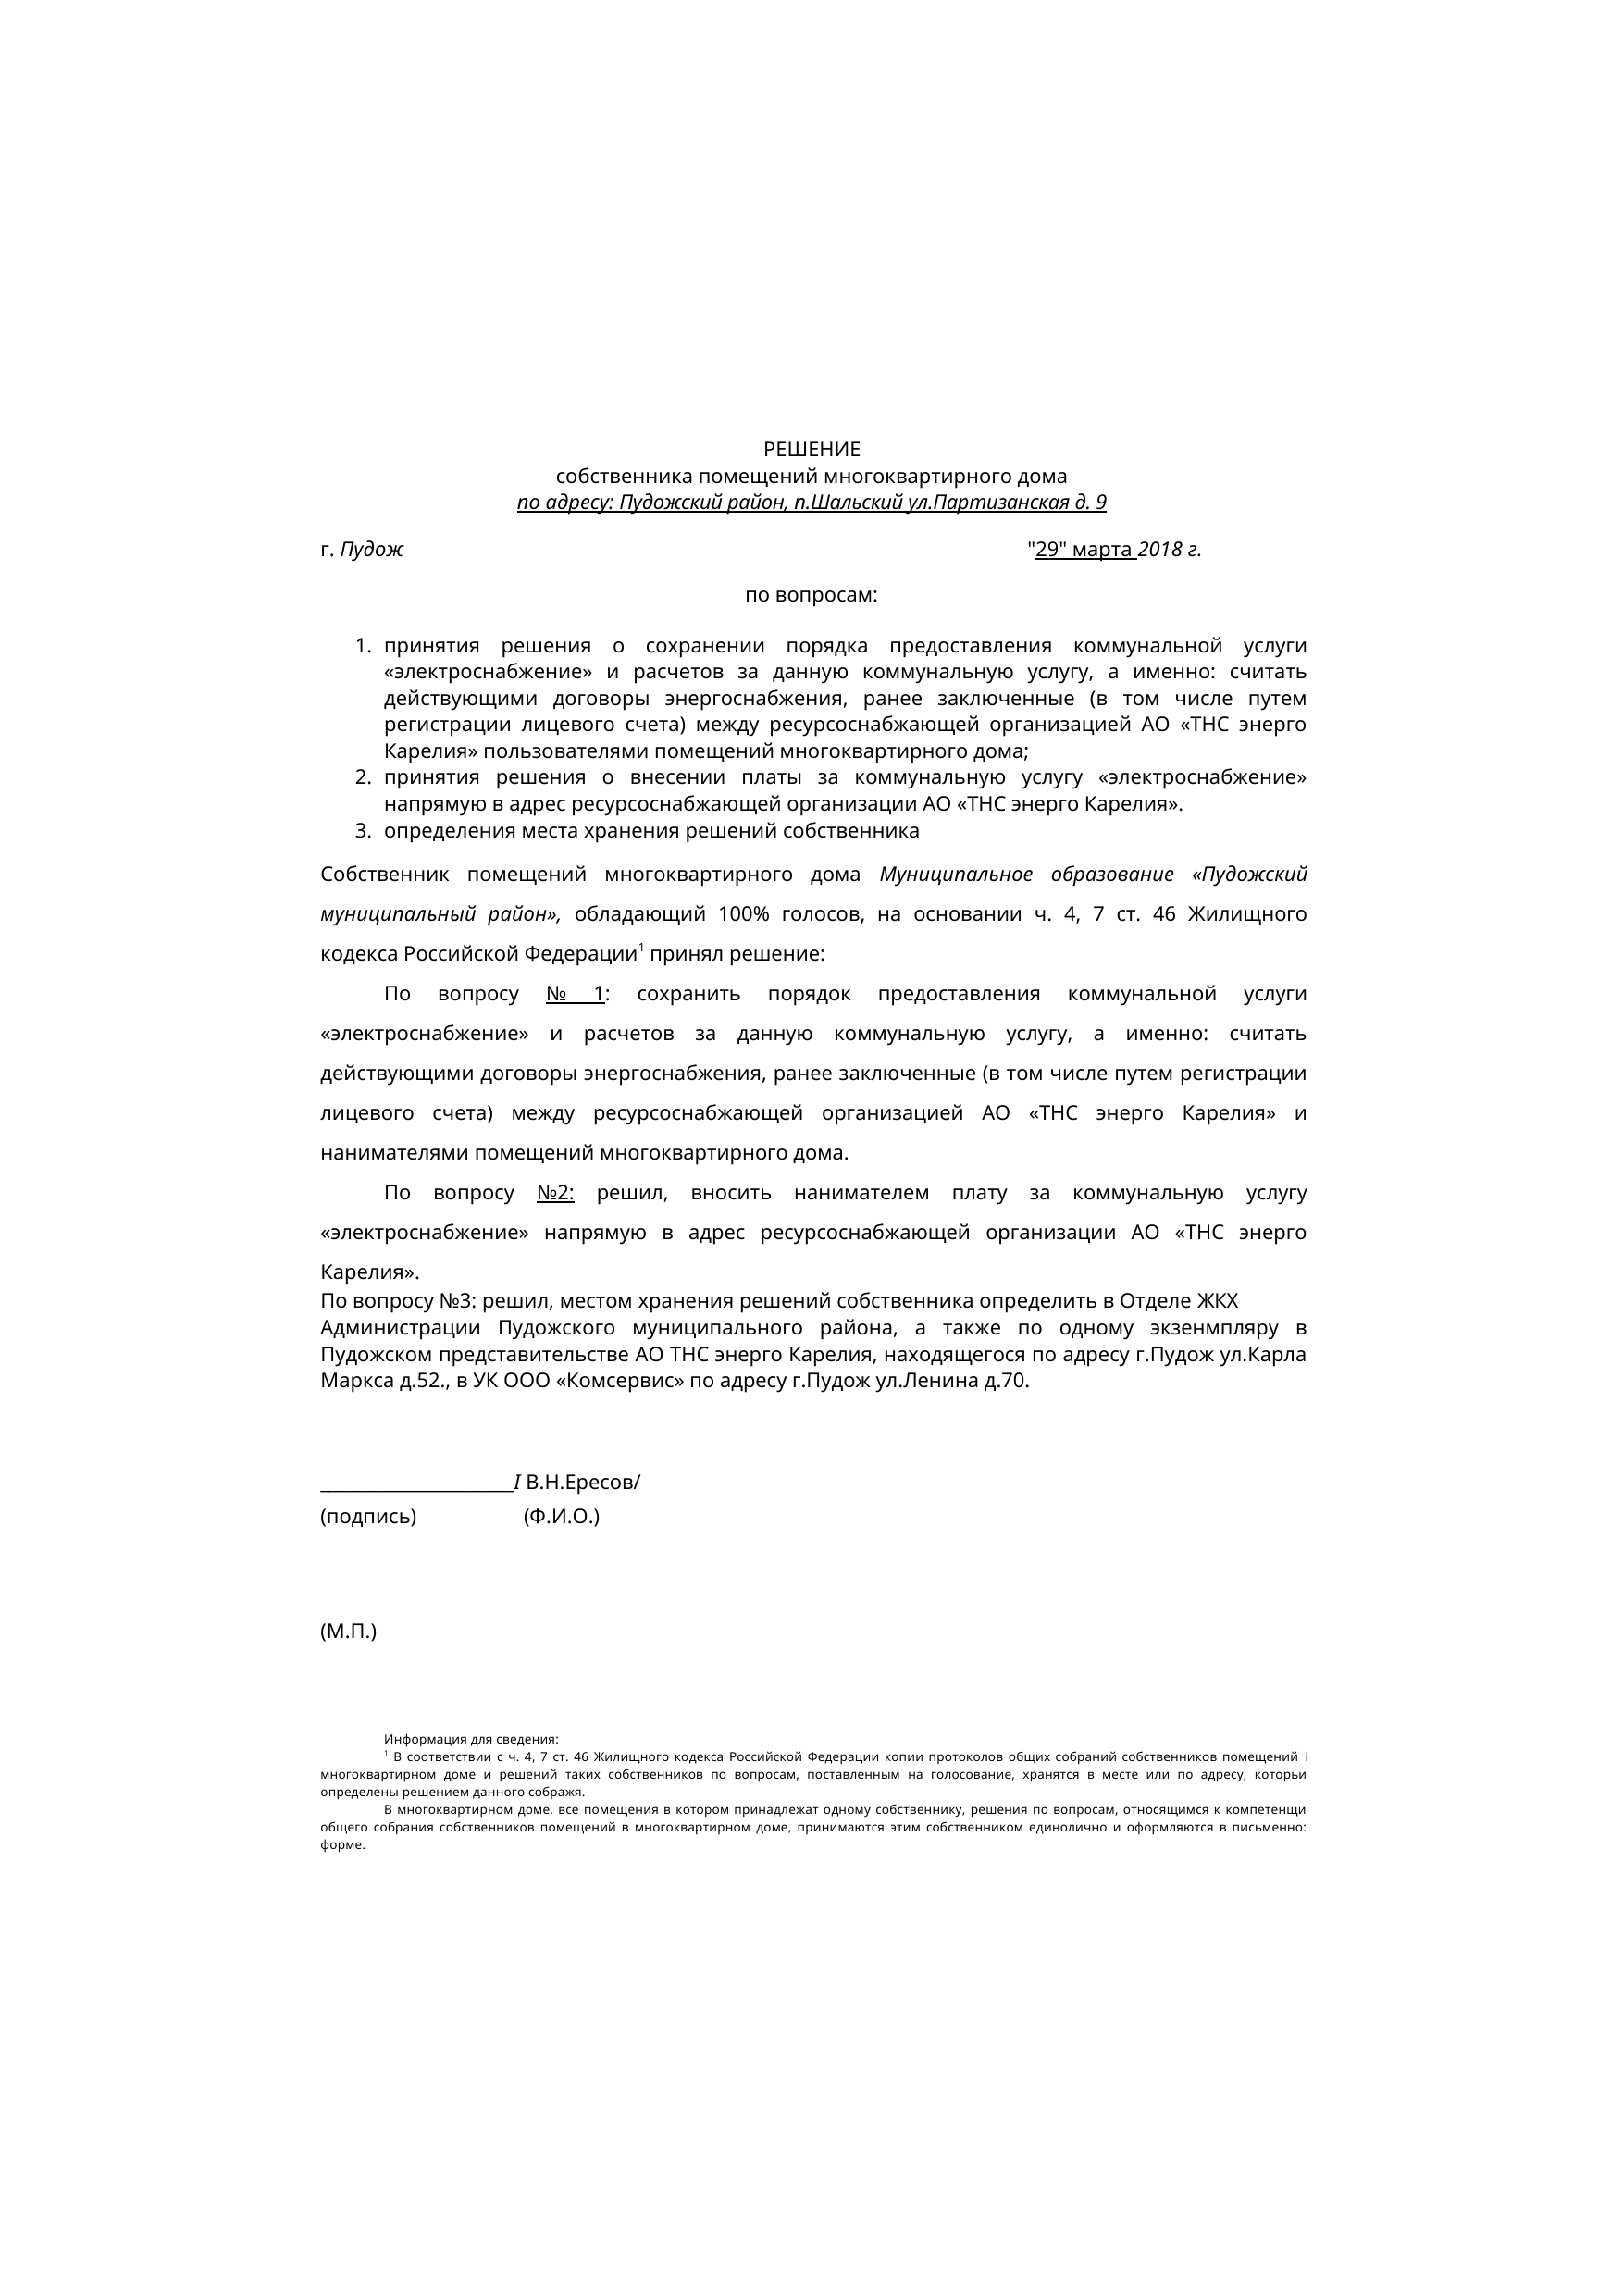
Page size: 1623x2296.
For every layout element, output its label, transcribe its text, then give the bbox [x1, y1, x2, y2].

list определения места хранения решений собственника [355, 816, 1310, 843]
text По вопросу №3: решил, местом хранения решений собственника определить в Отделе ЖКХ [320, 1287, 1310, 1314]
text г. Пудож "29" марта 2018 г. [320, 540, 1310, 561]
text Информация для сведения: [320, 1730, 1310, 1747]
text По вопросу №2: решил, вносить нанимателем плату за коммунальную услугу «электроснабжение» напрямую в адрес ресурсоснабжающей организации АО «ТНС энерго Карелия». [320, 1168, 1308, 1287]
text В многоквартирном доме, все помещения в котором принадлежат одному собственнику, решения по вопросам, относящимся к компетенщи общего собрания собственников помещений в многоквартирном доме, принимаются этим собственником единолично и оформляются в письменно: форме. [320, 1800, 1308, 1853]
text 1 В соответствии с ч. 4, 7 ст. 46 Жилищного кодекса Российской Федерации копии протоколов общих собраний собственников помещений i многоквартирном доме и решений таких собственников по вопросам, поставленным на голосование, хранятся в месте или по адресу, которьи определены решением данного сображя. [320, 1747, 1308, 1800]
list принятия решения о сохранении порядка предоставления коммунальной услуги «электроснабжение» и расчетов за данную коммунальную услугу, а именно: считать действующими договоры энергоснабжения, ранее заключенные (в том числе путем регистрации лицевого счета) между ресурсоснабжающей организацией АО «ТНС энерго Карелия» пользователями помещений многоквартирного дома; [355, 631, 1308, 763]
text Собственник помещений многоквартирного дома Муниципальное образование «Пудожский муниципальный район», обладающий 100% голосов, на основании ч. 4, 7 ст. 46 Жилищного кодекса Российской Федерации1 принял решение: [320, 850, 1308, 969]
text По вопросу № 1: сохранить порядок предоставления коммунальной услуги «электроснабжение» и расчетов за данную коммунальную услугу, а именно: считать действующими договоры энергоснабжения, ранее заключенные (в том числе путем регистрации лицевого счета) между ресурсоснабжающей организацией АО «ТНС энерго Карелия» и нанимателями помещений многоквартирного дома. [320, 969, 1308, 1168]
text собственника помещений многоквартирного дома [485, 462, 1139, 489]
text (подпись) (Ф.И.О.) [320, 1508, 1310, 1528]
text Администрации Пудожского муниципального района, а также по одному экзенмпляру в Пудожском представительстве АО ТНС энерго Карелия, находящегося по адресу г.Пудож ул.Карла Маркса д.52., в УК ООО «Комсервис» по адресу г.Пудож ул.Ленина д.70. [320, 1314, 1308, 1393]
list принятия решения о внесении платы за коммунальную услугу «электроснабжение» напрямую в адрес ресурсоснабжающей организации АО «ТНС энерго Карелия». [355, 763, 1308, 816]
text I В.Н.Ересов/ [320, 1473, 1310, 1494]
text (М.П.) [320, 1621, 1310, 1642]
text РЕШЕНИЕ [485, 436, 1139, 462]
text по вопросам: [316, 586, 1307, 605]
text по адресу: Пудожский район, п.Шальский ул.Партизанская д. 9 [485, 489, 1139, 515]
